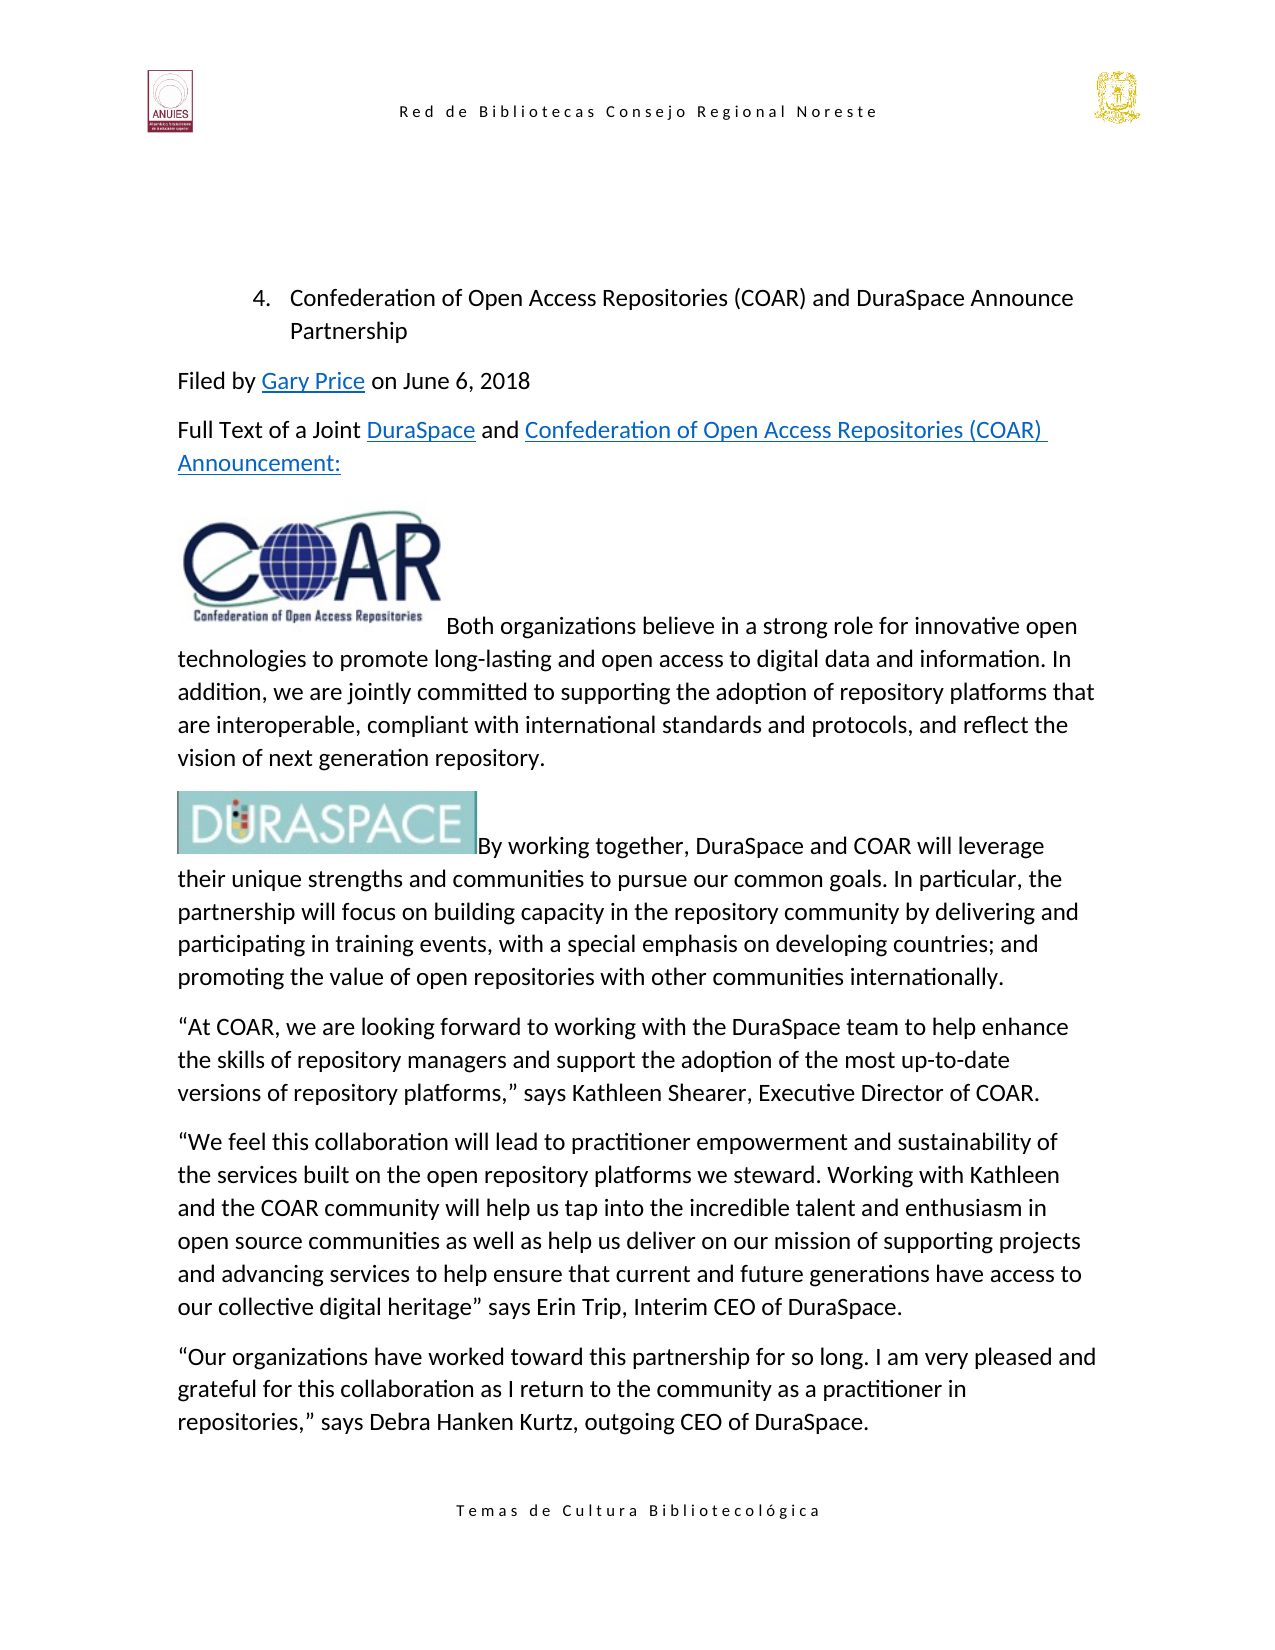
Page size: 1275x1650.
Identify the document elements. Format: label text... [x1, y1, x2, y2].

picture [177, 497, 446, 635]
text “At COAR, we are looking forward to working with the DuraSpace team to help enhance the skills of repository managers and support the adoption of the most up-to-date versions of repository platforms,” says Kathleen Shearer, Executive Director of COAR. [177, 1011, 1098, 1107]
list Confederation of Open Access Repositories (COAR) and DuraSpace Announce Partnership [252, 282, 1098, 346]
text Full Text of a Joint DuraSpace and Confederation of Open Access Repositories (COAR) Announcement: [177, 414, 1098, 478]
text “Our organizations have worked toward this partnership for so long. I am very pleased and grateful for this collaboration as I return to the community as a practitioner in repositories,” says Debra Hanken Kurtz, outgoing CEO of DuraSpace. [177, 1341, 1098, 1437]
text By working together, DuraSpace and COAR will leverage their unique strengths and communities to pursue our common goals. In particular, the partnership will focus on building capacity in the repository community by delivering and participating in training events, with a special emphasis on developing countries; and promoting the value of open repositories with other communities internationally. [177, 792, 1098, 992]
picture [177, 791, 478, 854]
picture [1092, 69, 1141, 125]
text “We feel this collaboration will lead to practitioner empowerment and sustainability of the services built on the open repository platforms we steward. Working with Kathleen and the COAR community will help us tap into the incredible talent and enthusiasm in open source communities as well as help us deliver on our mission of supporting projects and advancing services to help ensure that current and future generations have access to our collective digital heritage” says Erin Trip, Interim CEO of DuraSpace. [177, 1126, 1098, 1322]
text Both organizations believe in a strong role for innovative open technologies to promote long-lasting and open access to digital data and information. In addition, we are jointly committed to supporting the adoption of repository platforms that are interoperable, compliant with international standards and protocols, and reflect the vision of next generation repository. [177, 497, 1098, 772]
picture [138, 69, 202, 133]
text Filed by Gary Price on June 6, 2018 [177, 365, 1098, 396]
